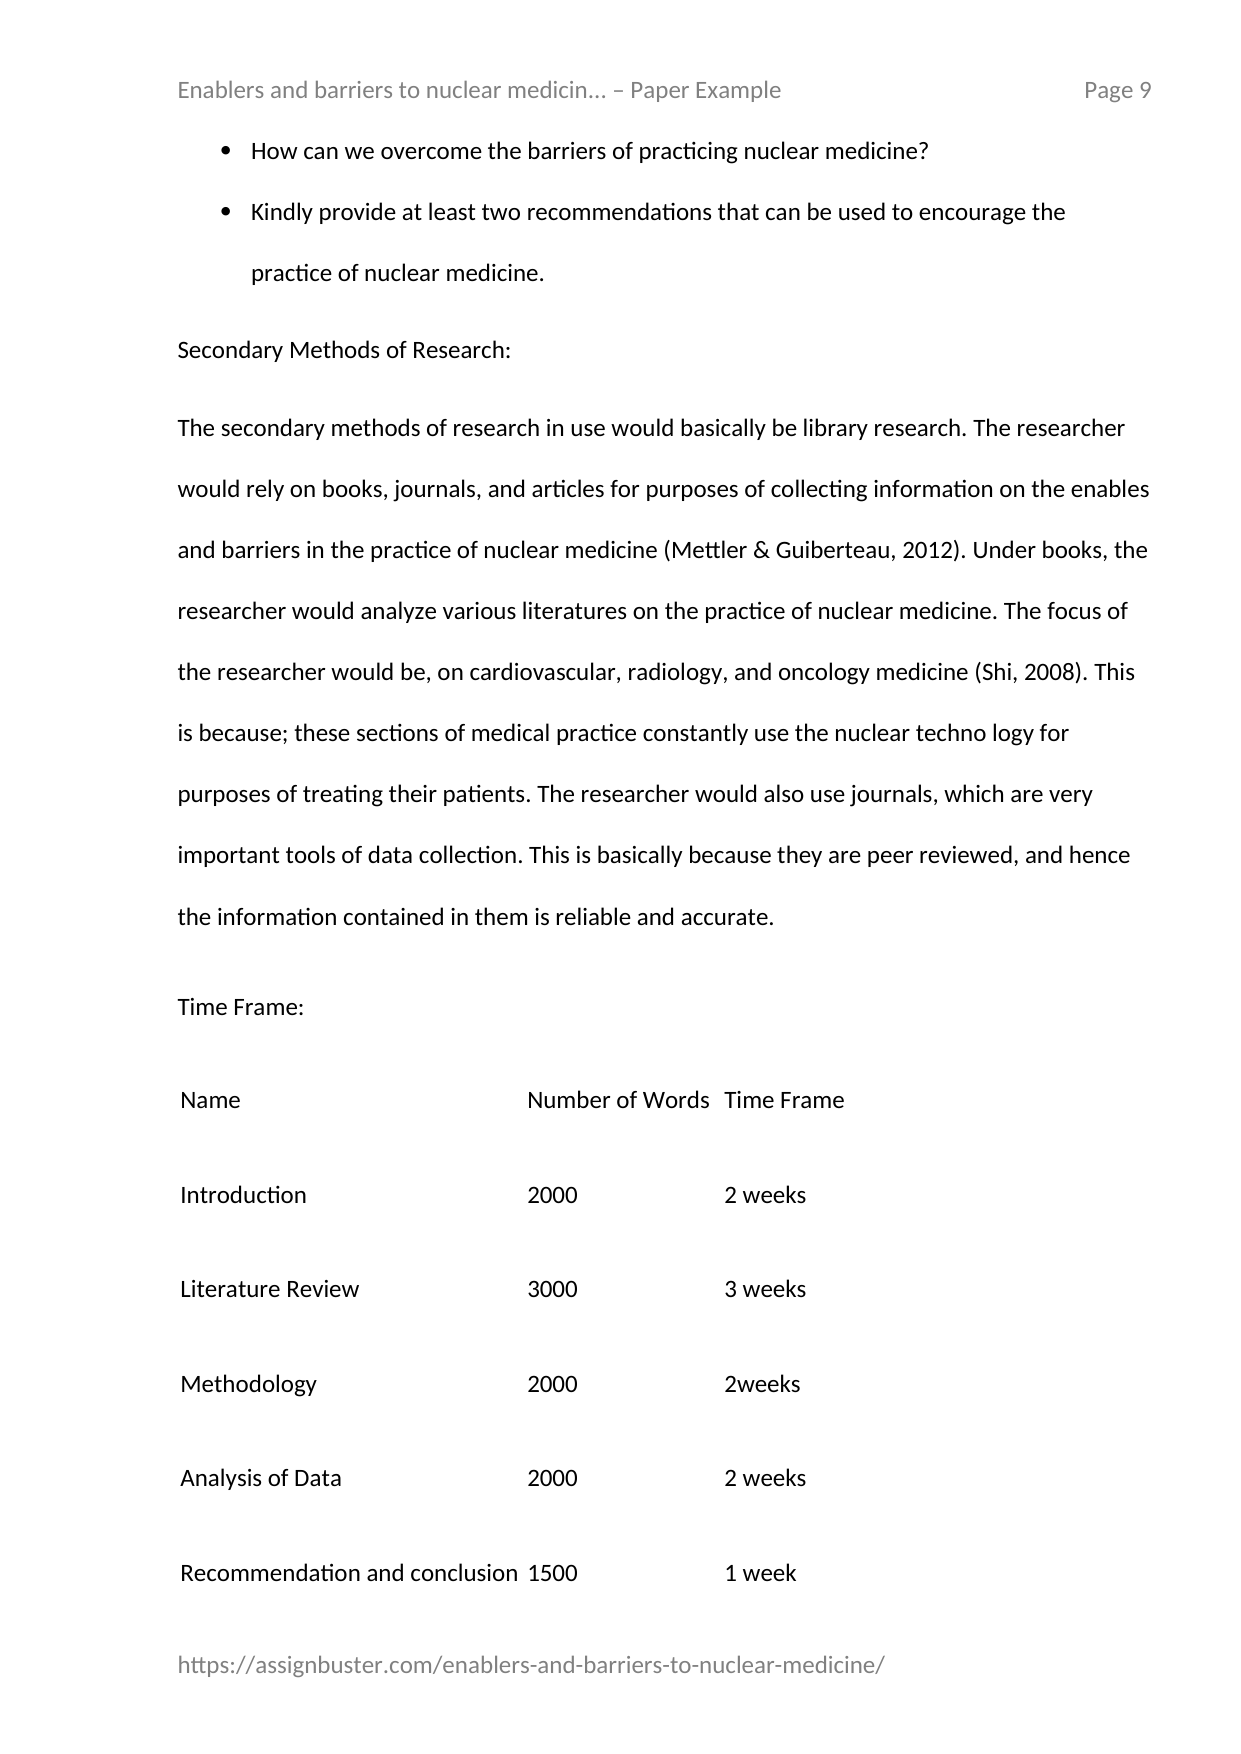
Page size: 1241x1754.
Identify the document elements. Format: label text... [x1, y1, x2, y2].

table_cell Analysis of Data [177, 1460, 524, 1554]
table_cell 2000 [524, 1176, 721, 1271]
text Time Frame: [177, 991, 1152, 1022]
table_cell 1 week [721, 1554, 863, 1590]
table_cell 3000 [524, 1271, 721, 1365]
table_header Time Frame [721, 1082, 863, 1176]
table_cell 2 weeks [721, 1460, 863, 1554]
table_cell 1500 [524, 1554, 721, 1590]
table_cell Introduction [177, 1176, 524, 1271]
table_cell 2000 [524, 1365, 721, 1459]
table_cell Literature Review [177, 1271, 524, 1365]
table_cell 2000 [524, 1460, 721, 1554]
table_cell 2weeks [721, 1365, 863, 1459]
text The secondary methods of research in use would basically be library research. The researcher would rely on books, journals, and articles for purposes of collecting information on the enables and barriers in the practice of nuclear medicine (Mettler & Guiberteau, 2012). Under books, the researcher would analyze various literatures on the practice of nuclear medicine. The focus of the researcher would be, on cardiovascular, radiology, and oncology medicine (Shi, 2008). This is because; these sections of medical practice constantly use the nuclear techno logy for purposes of treating their patients. The researcher would also use journals, which are very important tools of data collection. This is basically because they are peer reviewed, and hence the information contained in them is reliable and accurate. [177, 412, 1152, 931]
table_header Number of Words [524, 1082, 721, 1176]
list Kindly provide at least two recommendations that can be used to encourage the practice of nuclear medicine. [221, 196, 1152, 287]
list How can we overcome the barriers of practicing nuclear medicine? [221, 135, 1152, 165]
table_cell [177, 1554, 524, 1590]
table_cell 2 weeks [721, 1176, 863, 1271]
table_header Name [177, 1082, 524, 1176]
table_cell 3 weeks [721, 1271, 863, 1365]
table_cell Methodology [177, 1365, 524, 1459]
text Secondary Methods of Research: [177, 334, 1152, 365]
